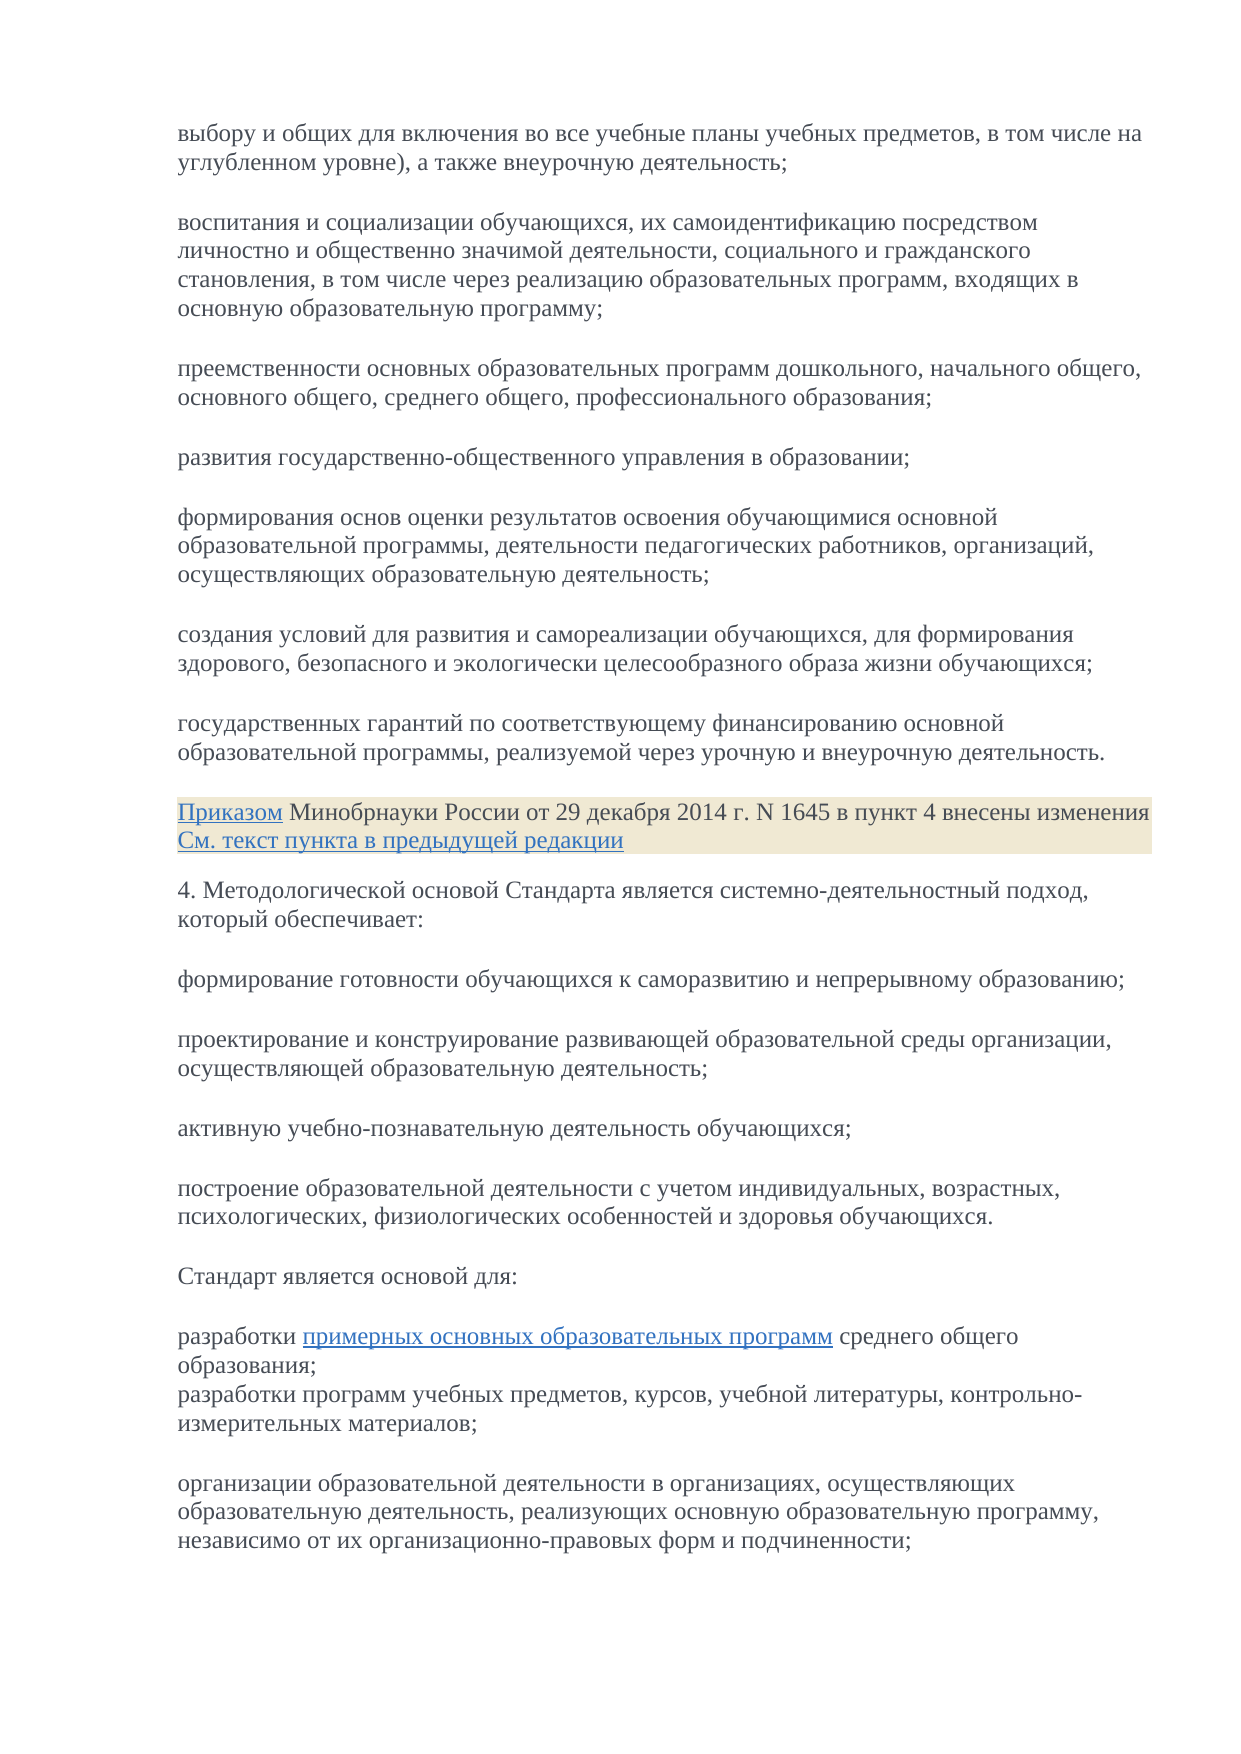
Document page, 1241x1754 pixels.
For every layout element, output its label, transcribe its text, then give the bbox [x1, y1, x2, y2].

text 4. Методологической основой Стандарта является системно-деятельностный подход, который обеспечивает: [177, 875, 1152, 933]
text активную учебно-познавательную деятельность обучающихся; [177, 1113, 1152, 1141]
text Приказом Минобрнауки России от 29 декабря 2014 г. N 1645 в пункт 4 внесены изменения [177, 797, 1152, 826]
text Стандарт является основой для: [177, 1261, 1152, 1290]
text См. текст пункта в предыдущей редакции [177, 826, 1152, 854]
text развития государственно-общественного управления в образовании; [177, 442, 1152, 471]
text организации образовательной деятельности в организациях, осуществляющих образовательную деятельность, реализующих основную образовательную программу, независимо от их организационно-правовых форм и подчиненности; [177, 1468, 1152, 1554]
text воспитания и социализации обучающихся, их самоидентификацию посредством личностно и общественно значимой деятельности, социального и гражданского становления, в том числе через реализацию образовательных программ, входящих в основную образовательную программу; [177, 207, 1152, 322]
text создания условий для развития и самореализации обучающихся, для формирования здорового, безопасного и экологически целесообразного образа жизни обучающихся; [177, 619, 1152, 677]
text формирования основ оценки результатов освоения обучающимися основной образовательной программы, деятельности педагогических работников, организаций, осуществляющих образовательную деятельность; [177, 502, 1152, 588]
text государственных гарантий по соответствующему финансированию основной образовательной программы, реализуемой через урочную и внеурочную деятельность. [177, 708, 1152, 766]
text преемственности основных образовательных программ дошкольного, начального общего, основного общего, среднего общего, профессионального образования; [177, 353, 1152, 411]
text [177, 118, 1152, 176]
text разработки программ учебных предметов, курсов, учебной литературы, контрольно-измерительных материалов; [177, 1379, 1152, 1436]
text построение образовательной деятельности с учетом индивидуальных, возрастных, психологических, физиологических особенностей и здоровья обучающихся. [177, 1173, 1152, 1230]
text проектирование и конструирование развивающей образовательной среды организации, осуществляющей образовательную деятельность; [177, 1024, 1152, 1081]
text формирование готовности обучающихся к саморазвитию и непрерывному образованию; [177, 964, 1152, 993]
text разработки примерных основных образовательных программ среднего общего образования; [177, 1321, 1152, 1379]
